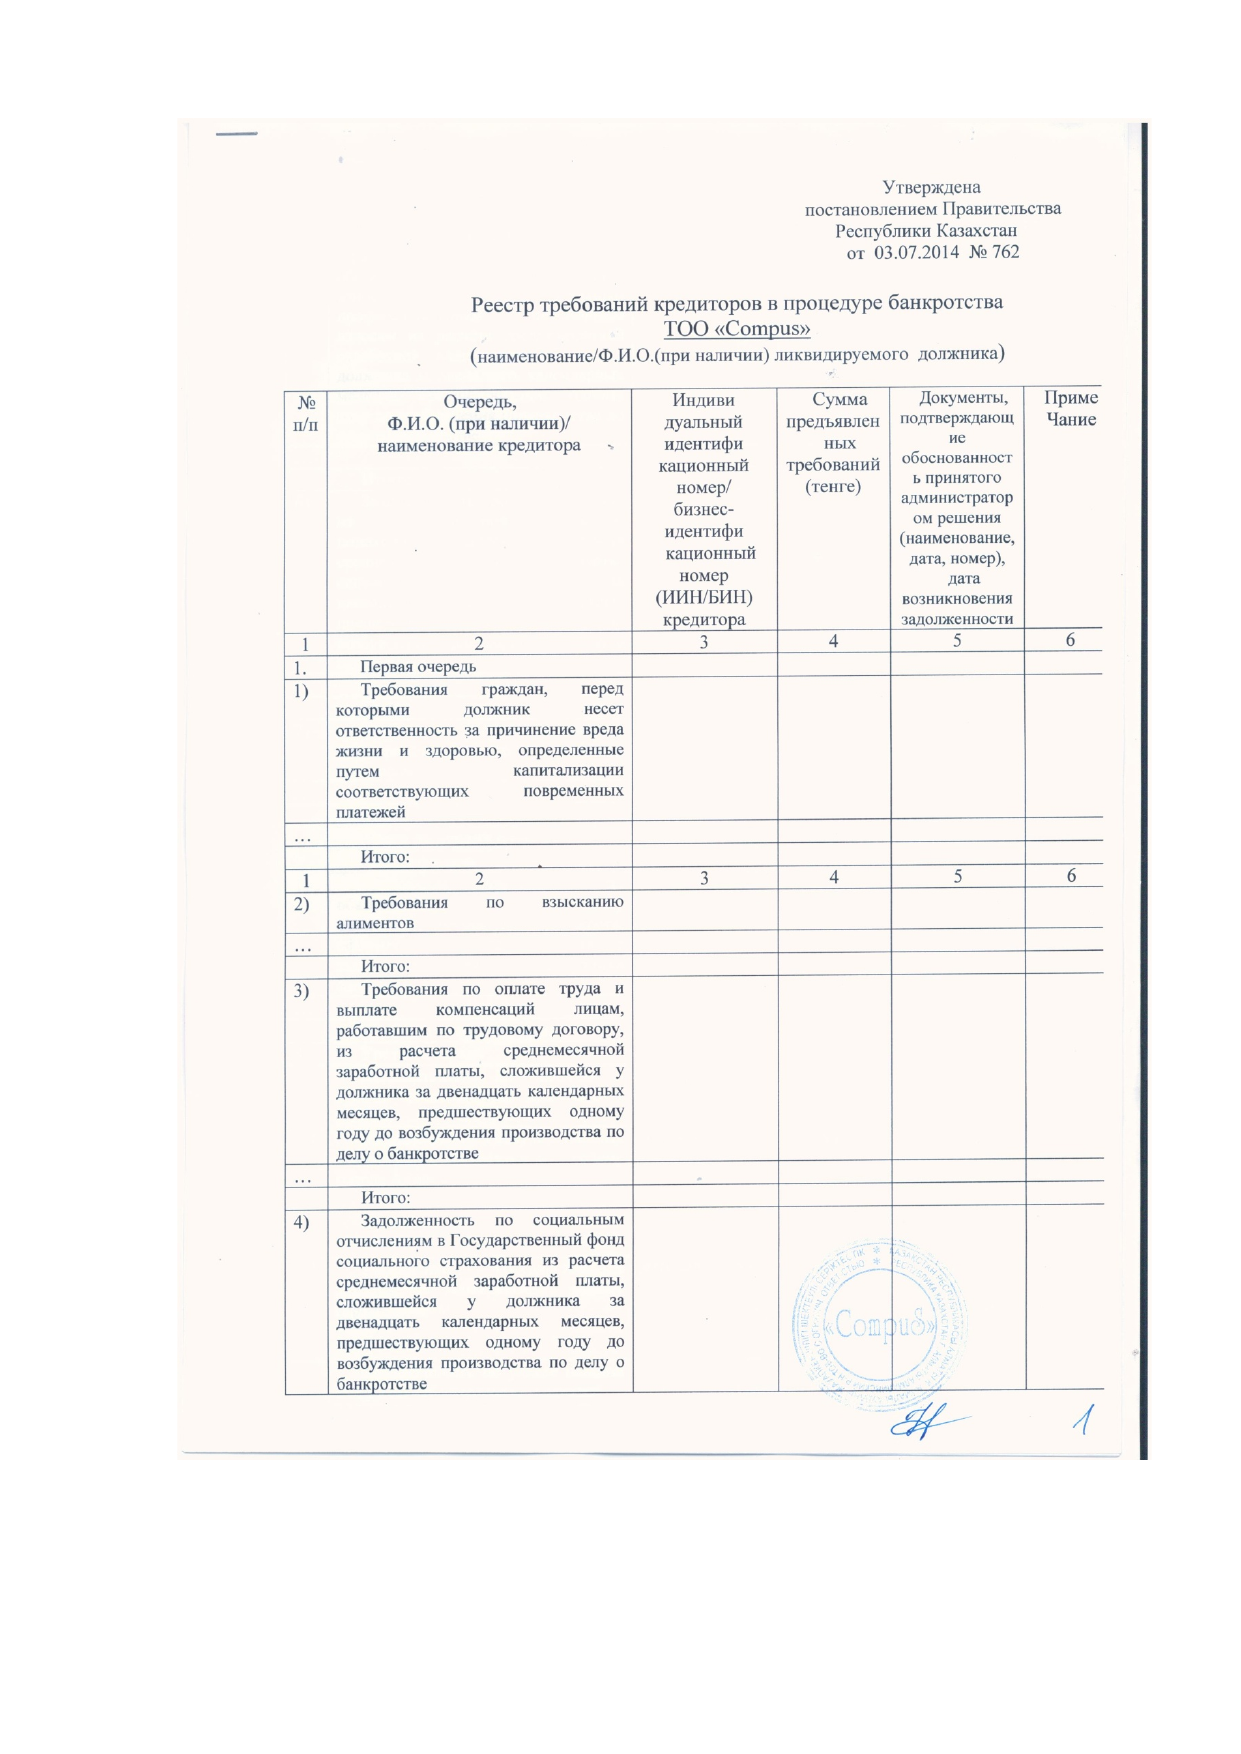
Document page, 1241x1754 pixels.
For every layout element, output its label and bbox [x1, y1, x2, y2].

picture [177, 118, 1152, 1460]
